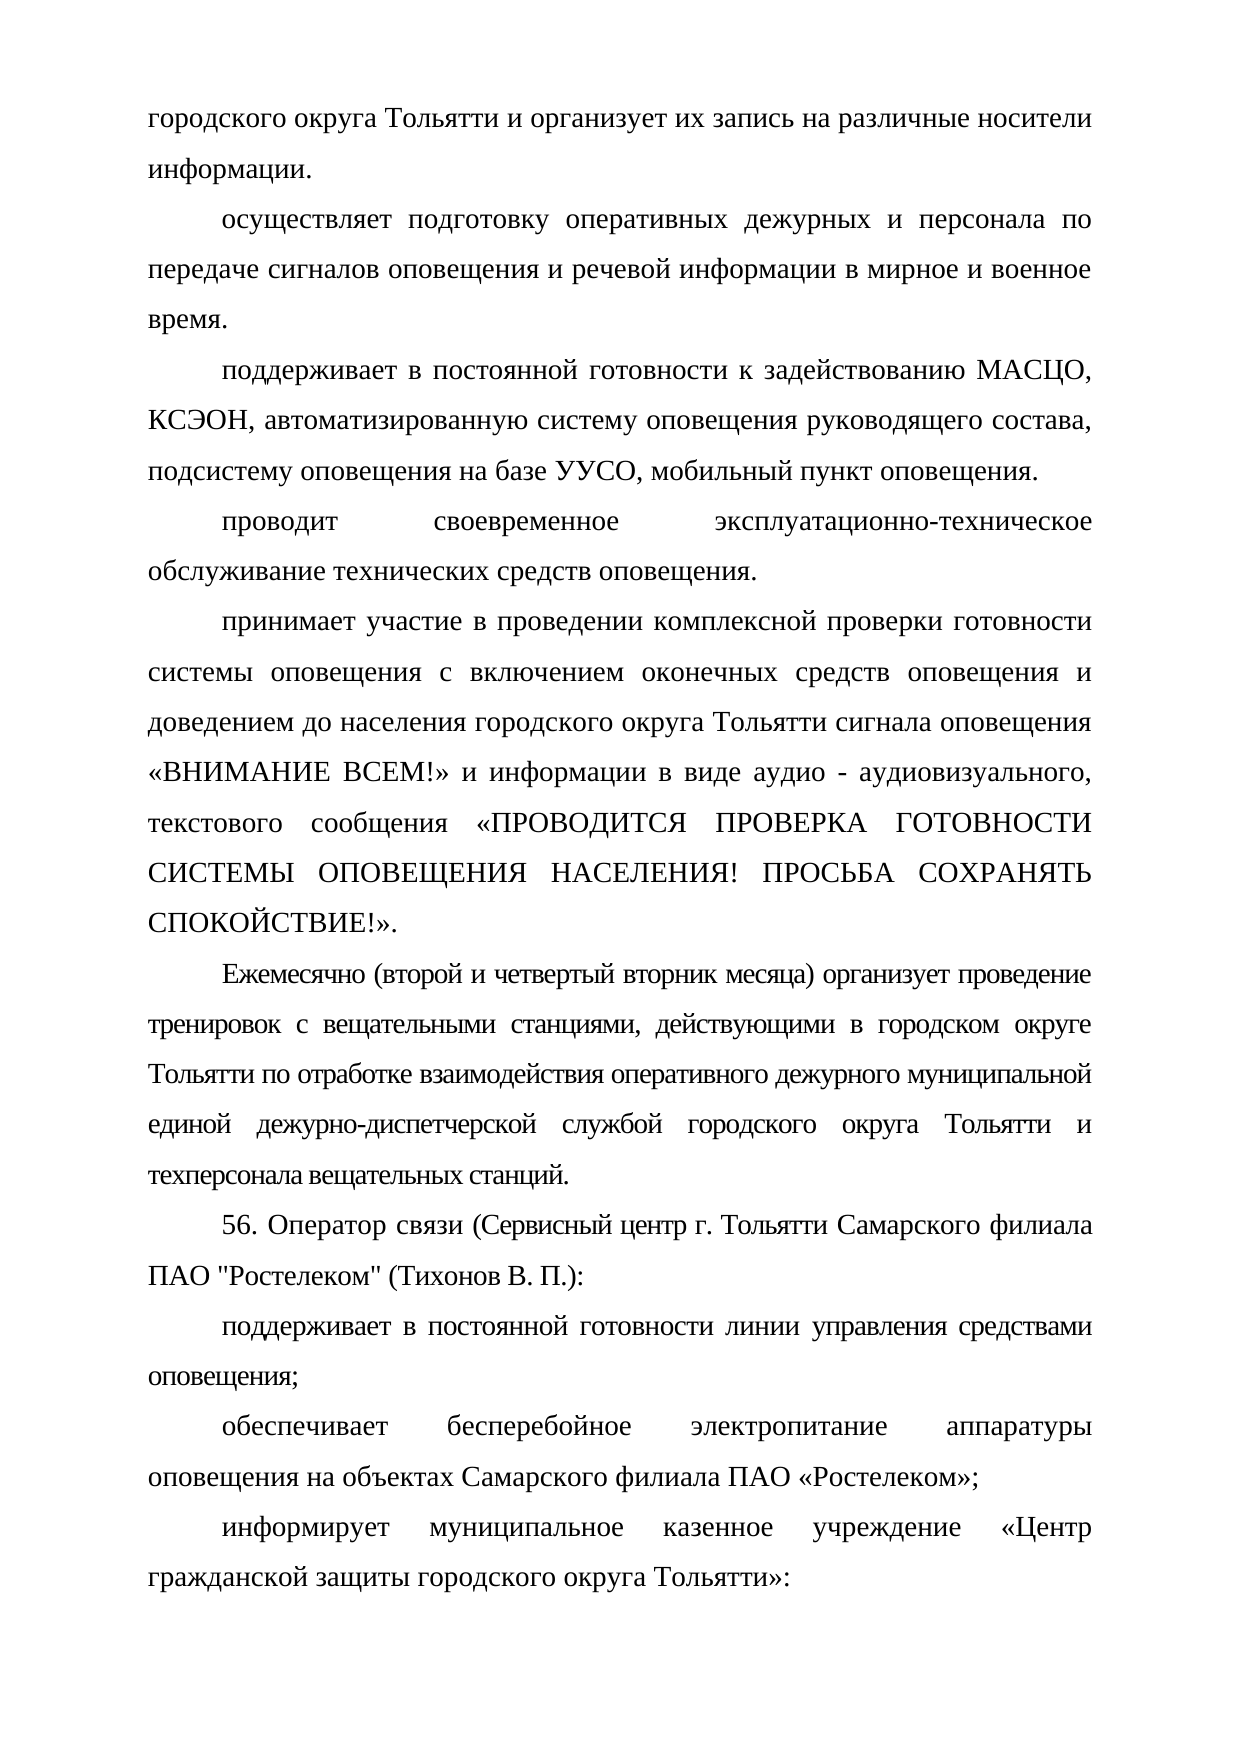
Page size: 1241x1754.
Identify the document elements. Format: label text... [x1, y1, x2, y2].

text Ежемесячно (второй и четвертый вторник месяца) организует проведение тренировок с вещательными станциями, действующими в городском округе Тольятти по отработке взаимодействия оперативного дежурного муниципальной единой дежурно-диспетчерской службой городского округа Тольятти и техперсонала вещательных станций. [148, 956, 1093, 1191]
text поддерживает в постоянной готовности к задействованию МАСЦО, КСЭОН, автоматизированную систему оповещения руководящего состава, подсистему оповещения на базе УУСО, мобильный пункт оповещения. [148, 352, 1093, 486]
text обеспечивает бесперебойное электропитание аппаратуры оповещения на объектах Самарского филиала ПАО «Ростелеком»; [148, 1408, 1093, 1492]
text поддерживает в постоянной готовности линии управления средствами оповещения; [148, 1308, 1093, 1392]
text проводит своевременное эксплуатационно-техническое обслуживание технических средств оповещения. [148, 503, 1093, 587]
text информирует муниципальное казенное учреждение «Центр гражданской защиты городского округа Тольятти»: [148, 1509, 1093, 1593]
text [148, 100, 1093, 184]
text принимает участие в проведении комплексной проверки готовности системы оповещения с включением оконечных средств оповещения и доведением до населения городского округа Тольятти сигнала оповещения «ВНИМАНИЕ ВСЕМ!» и информации в виде аудио - аудиовизуального, текстового сообщения «ПРОВОДИТСЯ ПРОВЕРКА ГОТОВНОСТИ СИСТЕМЫ ОПОВЕЩЕНИЯ НАСЕЛЕНИЯ! ПРОСЬБА СОХРАНЯТЬ СПОКОЙСТВИЕ!». [148, 603, 1093, 939]
text осуществляет подготовку оперативных дежурных и персонала по передаче сигналов оповещения и речевой информации в мирное и военное время. [148, 201, 1093, 335]
text 56. Оператор связи (Сервисный центр г. Тольятти Самарского филиала ПАО "Ростелеком" (Тихонов В. П.): [148, 1207, 1093, 1291]
